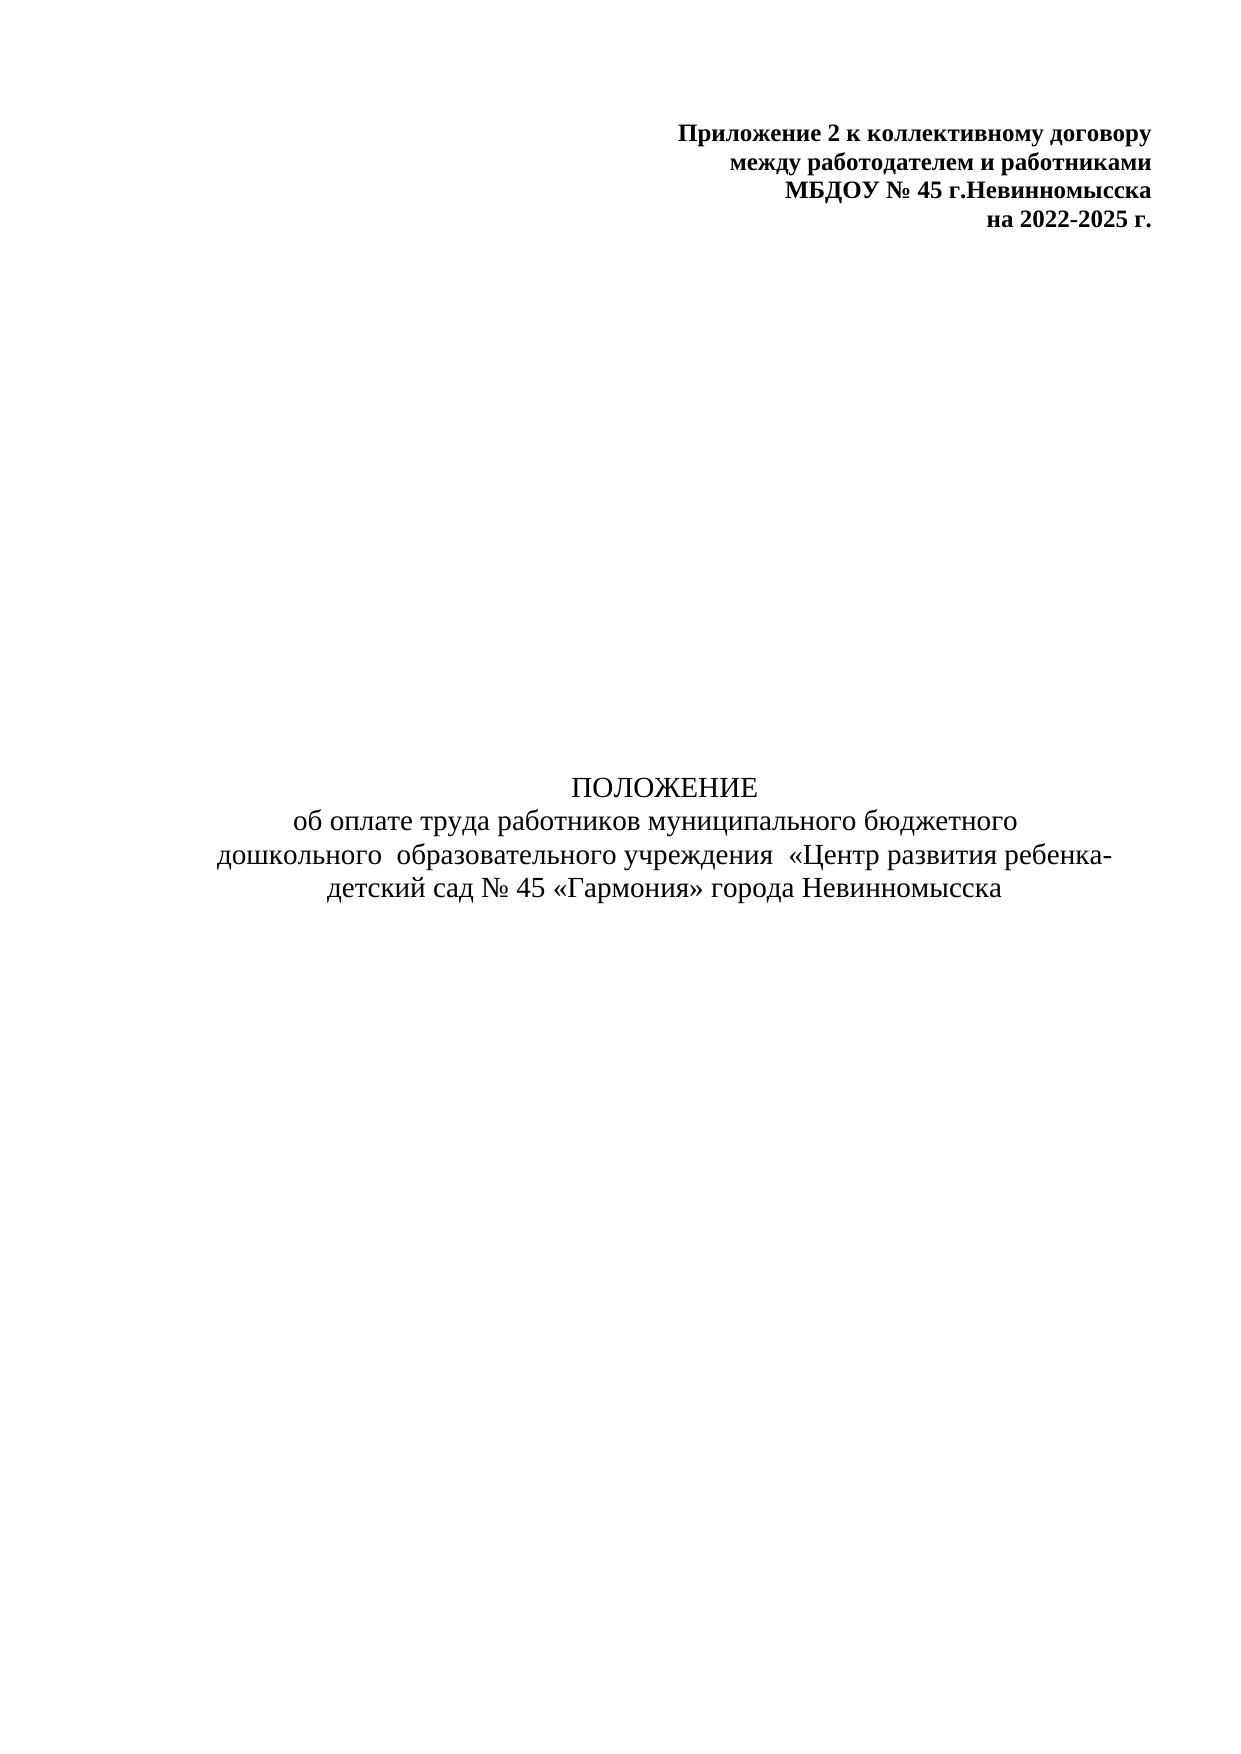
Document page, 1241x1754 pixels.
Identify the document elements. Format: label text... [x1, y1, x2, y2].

text на 2022-2025 г. [177, 204, 1152, 233]
text Приложение 2 к коллективному договору [177, 118, 1152, 147]
text ПОЛОЖЕНИЕ [177, 770, 1152, 803]
text дошкольного образовательного учреждения «Центр развития ребенка- детский сад № 45 «Гармония» города Невинномысска [177, 837, 1152, 904]
text об оплате труда работников муниципального бюджетного [177, 803, 1133, 837]
text между работодателем и работниками [177, 147, 1152, 176]
text МБДОУ № 45 г.Невинномысска [177, 176, 1152, 204]
